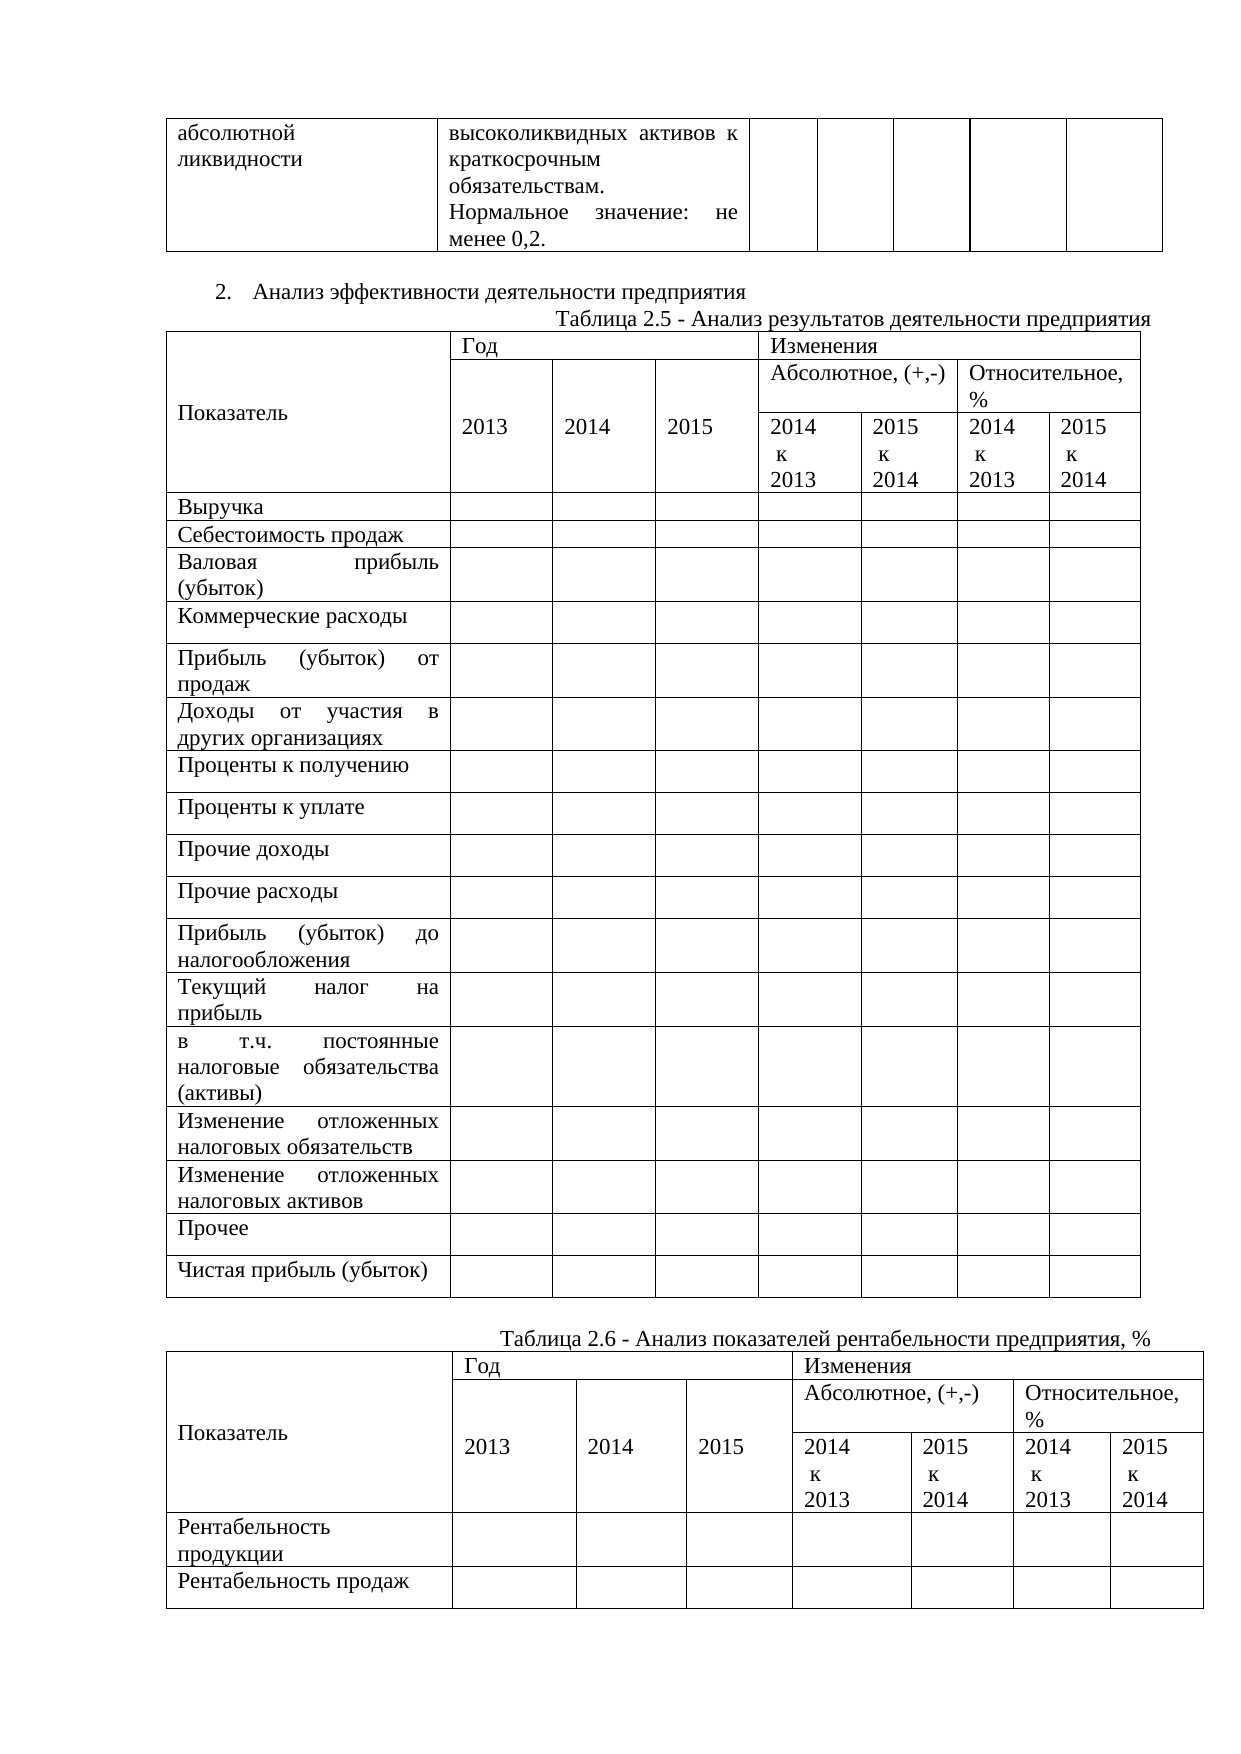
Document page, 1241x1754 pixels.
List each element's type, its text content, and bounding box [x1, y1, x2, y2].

table_cell [553, 1161, 655, 1213]
table_cell [553, 751, 655, 792]
table_cell [862, 493, 957, 520]
table_cell [656, 493, 758, 520]
table_cell [1050, 1107, 1140, 1159]
table_cell [818, 119, 893, 251]
table_cell Прибыль (убыток) от продаж [167, 644, 450, 697]
table_cell [958, 602, 1049, 643]
table_cell [656, 1107, 758, 1159]
table_cell [451, 602, 552, 643]
table_cell [912, 1567, 1013, 1608]
table_cell Изменение отложенных налоговых обязательств [167, 1107, 450, 1159]
table_cell [894, 119, 969, 251]
table_cell [759, 521, 861, 547]
table_cell Чистая прибыль (убыток) [167, 1256, 450, 1297]
table_cell [958, 644, 1049, 697]
table_cell [793, 1567, 911, 1608]
table_cell [553, 877, 655, 918]
table_cell Относительное, % [958, 360, 1140, 412]
table_cell [451, 521, 552, 547]
table_cell Абсолютное, (+,-) [793, 1380, 1013, 1432]
table_cell [958, 793, 1049, 834]
table_cell [577, 1567, 686, 1608]
table_cell [958, 1027, 1049, 1106]
table_cell [1050, 1161, 1140, 1213]
table_cell [759, 835, 861, 876]
table_cell [577, 1513, 686, 1566]
table_cell [862, 919, 957, 972]
table_cell Прочие доходы [167, 835, 450, 876]
table_cell [958, 521, 1049, 547]
table_cell [759, 493, 861, 520]
table_cell [862, 1256, 957, 1297]
table_cell [971, 119, 1066, 251]
table_cell [958, 493, 1049, 520]
table_cell [656, 973, 758, 1026]
table_cell [656, 548, 758, 601]
table_cell [553, 521, 655, 547]
table_cell [958, 973, 1049, 1026]
table_cell [1050, 751, 1140, 792]
table_cell [759, 1107, 861, 1159]
table_cell [958, 548, 1049, 601]
table_cell [1014, 1513, 1110, 1566]
table_cell [451, 877, 552, 918]
table_cell [759, 877, 861, 918]
table_cell [1050, 919, 1140, 972]
table_cell [759, 548, 861, 601]
table_cell [1050, 644, 1140, 697]
table_cell [453, 1567, 576, 1608]
table_cell [451, 835, 552, 876]
table_cell [759, 793, 861, 834]
table_cell [656, 698, 758, 750]
table_cell [553, 793, 655, 834]
table_cell [451, 644, 552, 697]
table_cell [438, 119, 749, 251]
table_cell [862, 973, 957, 1026]
table_cell Прочие расходы [167, 877, 450, 918]
table_cell [553, 1256, 655, 1297]
table_cell [862, 548, 957, 601]
table_cell [451, 973, 552, 1026]
table_cell [759, 751, 861, 792]
table_cell [451, 1161, 552, 1213]
table_cell 2015 к 2014 [1050, 413, 1140, 492]
table_cell 2015 [656, 360, 758, 492]
table_cell [958, 919, 1049, 972]
table_cell [451, 793, 552, 834]
text Таблица 2.5 - Анализ результатов деятельности предприятия [177, 305, 1152, 331]
table_cell Себестоимость продаж [167, 521, 450, 547]
table_cell 2015 к 2014 [912, 1433, 1013, 1512]
table_cell 2014 [577, 1380, 686, 1512]
table_cell [759, 602, 861, 643]
table_cell [451, 751, 552, 792]
table_cell [862, 751, 957, 792]
table_cell [958, 835, 1049, 876]
table_cell 2015 к 2014 [862, 413, 957, 492]
table_header Год [451, 332, 758, 358]
table_header Год [453, 1352, 792, 1378]
table_cell [862, 835, 957, 876]
table_cell [862, 877, 957, 918]
table_cell 2014 к 2013 [958, 413, 1049, 492]
table_cell [1050, 521, 1140, 547]
text Таблица 2.6 - Анализ показателей рентабельности предприятия, % [177, 1325, 1152, 1351]
table_cell Прочее [167, 1214, 450, 1255]
table_cell [656, 602, 758, 643]
table_cell [862, 1027, 957, 1106]
table_cell [1067, 119, 1162, 251]
table_cell [451, 1027, 552, 1106]
table_cell [656, 751, 758, 792]
table_cell Рентабельность продукции [167, 1513, 452, 1566]
table_cell [759, 644, 861, 697]
table_cell Выручка [167, 493, 450, 520]
table_cell [1050, 793, 1140, 834]
table_cell [1050, 493, 1140, 520]
table_cell [687, 1513, 792, 1566]
table_cell [553, 919, 655, 972]
table_cell в т.ч. постоянные налоговые обязательства (активы) [167, 1027, 450, 1106]
table_cell [553, 1214, 655, 1255]
table_cell [759, 1256, 861, 1297]
table_cell [451, 919, 552, 972]
table_cell [553, 1107, 655, 1159]
table_cell [1050, 1256, 1140, 1297]
table_cell [912, 1513, 1013, 1566]
table_cell [958, 877, 1049, 918]
table_cell [1111, 1513, 1203, 1566]
table_cell [1050, 602, 1140, 643]
table_cell Прибыль (убыток) до налогообложения [167, 919, 450, 972]
table_cell [759, 1161, 861, 1213]
table_cell [862, 793, 957, 834]
table_cell [1050, 1027, 1140, 1106]
table_header Изменения [793, 1352, 1203, 1378]
table_cell Коммерческие расходы [167, 602, 450, 643]
table_cell [656, 521, 758, 547]
table_cell [958, 1107, 1049, 1159]
table_header Показатель [167, 332, 450, 492]
table_cell [451, 493, 552, 520]
table_cell [656, 793, 758, 834]
table_cell [553, 973, 655, 1026]
table_cell [1014, 1567, 1110, 1608]
table_cell [553, 1027, 655, 1106]
table_cell [687, 1567, 792, 1608]
table_cell 2014 к 2013 [793, 1433, 911, 1512]
table_cell Рентабельность продаж [167, 1567, 452, 1608]
table_cell [862, 1214, 957, 1255]
table_cell [656, 1256, 758, 1297]
table_cell [759, 698, 861, 750]
table_cell [759, 973, 861, 1026]
table_cell [656, 1027, 758, 1106]
table_cell [553, 602, 655, 643]
table_cell [553, 548, 655, 601]
table_cell [958, 698, 1049, 750]
table_cell [1050, 698, 1140, 750]
table_cell [553, 698, 655, 750]
table_cell 2013 [453, 1380, 576, 1512]
table_cell [759, 1027, 861, 1106]
table_cell [553, 493, 655, 520]
table_cell [656, 919, 758, 972]
table_cell [656, 877, 758, 918]
table_cell [1050, 548, 1140, 601]
table_cell Относительное, % [1014, 1380, 1203, 1432]
table_cell [958, 751, 1049, 792]
table_cell [862, 1161, 957, 1213]
table_cell [958, 1161, 1049, 1213]
table_cell [1050, 835, 1140, 876]
table_cell [759, 1214, 861, 1255]
table_cell [1050, 877, 1140, 918]
table_cell 2013 [451, 360, 552, 492]
table_cell [1050, 1214, 1140, 1255]
table_cell Текущий налог на прибыль [167, 973, 450, 1026]
table_cell [958, 1256, 1049, 1297]
table_cell [656, 644, 758, 697]
table_cell [1111, 1567, 1203, 1608]
table_cell [793, 1513, 911, 1566]
table_cell [656, 835, 758, 876]
table_header Изменения [759, 332, 1140, 358]
table_cell Проценты к получению [167, 751, 450, 792]
table_cell [451, 698, 552, 750]
table_cell Абсолютное, (+,-) [759, 360, 957, 412]
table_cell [167, 119, 437, 251]
table_cell [862, 602, 957, 643]
table_cell [1050, 973, 1140, 1026]
table_cell [656, 1214, 758, 1255]
table_cell [759, 919, 861, 972]
table_cell 2015 [687, 1380, 792, 1512]
table_cell [451, 1214, 552, 1255]
table_cell [451, 1256, 552, 1297]
table_cell Доходы от участия в других организациях [167, 698, 450, 750]
table_cell [862, 521, 957, 547]
table_cell [750, 119, 817, 251]
table_cell [553, 835, 655, 876]
table_cell Валовая прибыль (убыток) [167, 548, 450, 601]
table_cell [553, 644, 655, 697]
table_cell [862, 644, 957, 697]
table_cell [958, 1214, 1049, 1255]
table_cell 2014 к 2013 [1014, 1433, 1110, 1512]
table_cell 2014 [553, 360, 655, 492]
table_cell [451, 1107, 552, 1159]
list Анализ эффективности деятельности предприятия [215, 278, 1152, 305]
table_cell 2014 к 2013 [759, 413, 861, 492]
table_header Показатель [167, 1352, 452, 1512]
table_cell [451, 548, 552, 601]
table_cell [453, 1513, 576, 1566]
table_cell [862, 698, 957, 750]
table_cell [862, 1107, 957, 1159]
table_cell Проценты к уплате [167, 793, 450, 834]
table_cell Изменение отложенных налоговых активов [167, 1161, 450, 1213]
table_cell 2015 к 2014 [1111, 1433, 1203, 1512]
table_cell [656, 1161, 758, 1213]
